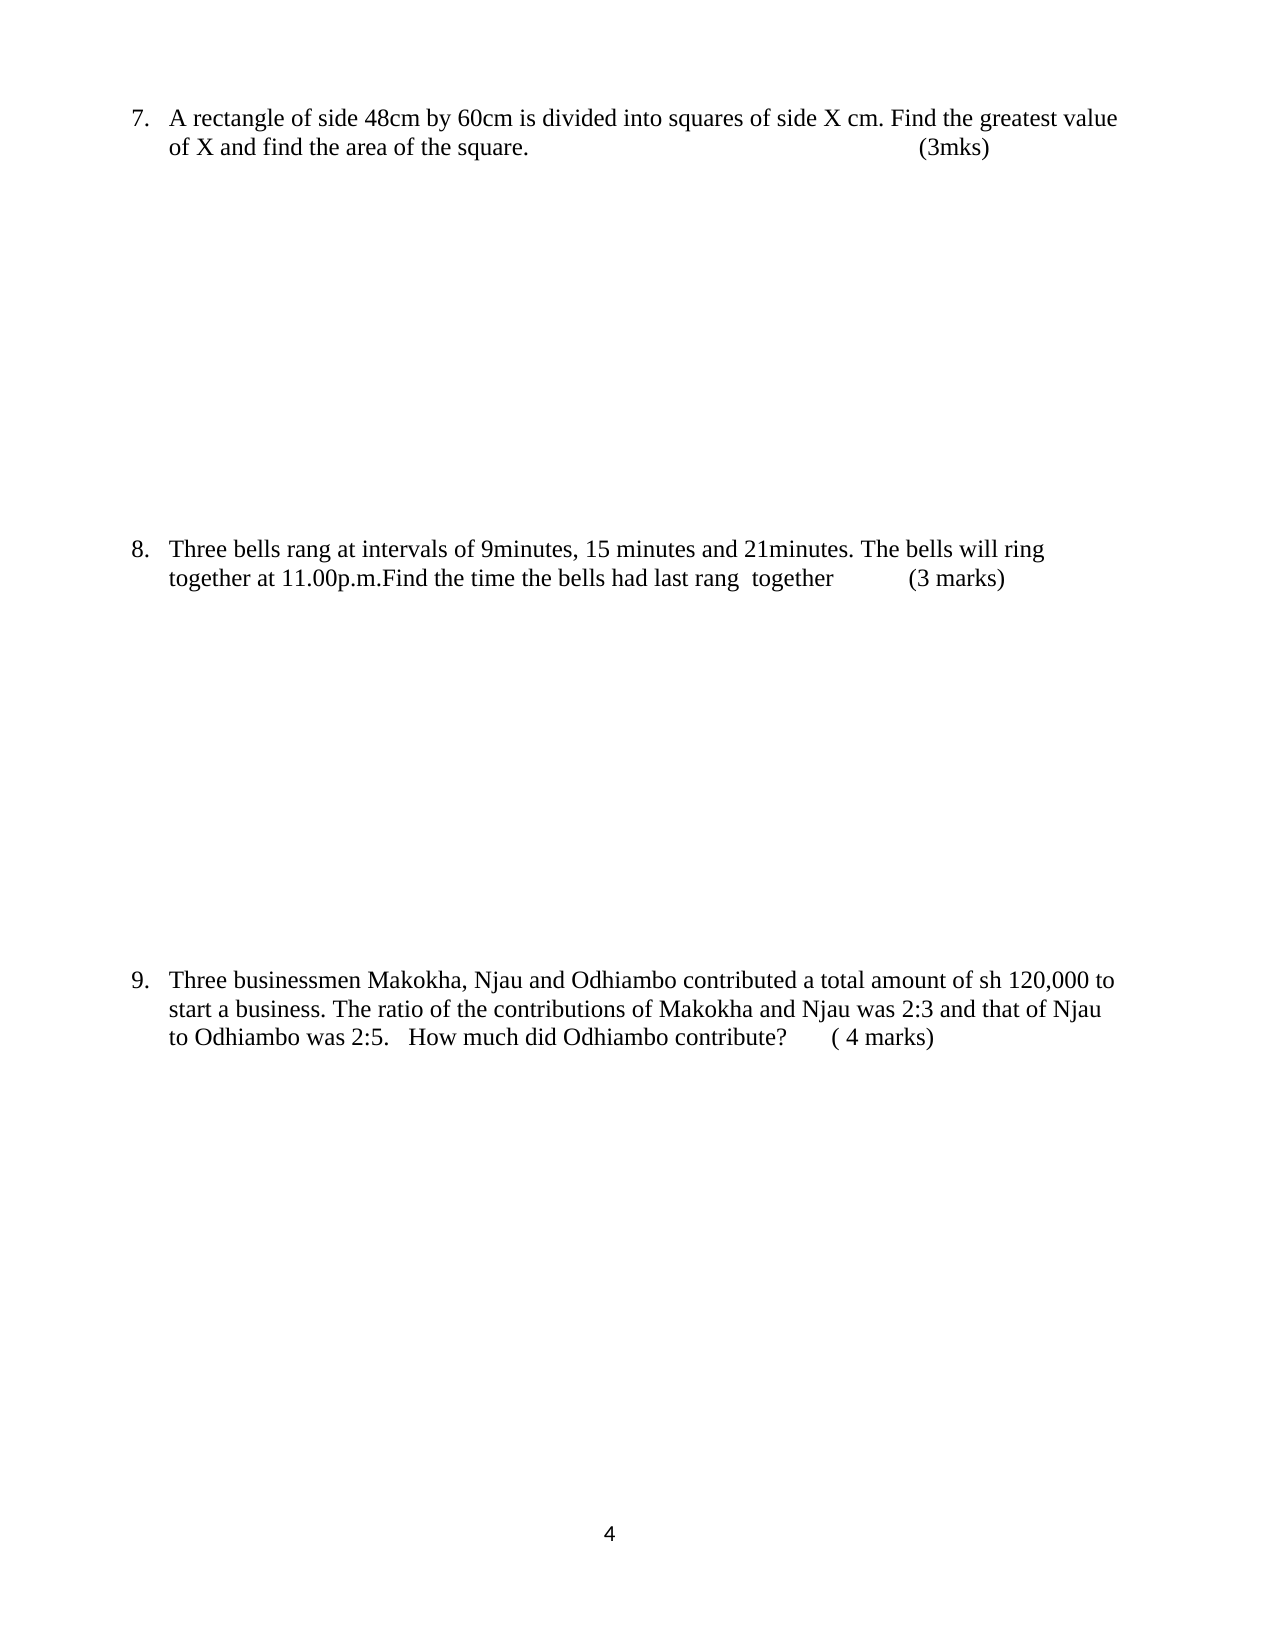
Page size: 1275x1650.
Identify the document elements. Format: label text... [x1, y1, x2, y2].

list Three businessmen Makokha, Njau and Odhiambo contributed a total amount of sh 120,000 to start a business. The ratio of the contributions of Makokha and Njau was 2:3 and that of Njau to Odhiambo was 2:5. How much did Odhiambo contribute? ( 4 marks) [131, 965, 1125, 1051]
list A rectangle of side 48cm by 60cm is divided into squares of side X cm. Find the greatest value of X and find the area of the square. (3mks) [131, 103, 1125, 161]
list Three bells rang at intervals of 9minutes, 15 minutes and 21minutes. The bells will ring together at 11.00p.m.Find the time the bells had last rang together (3 marks) [131, 534, 1125, 592]
